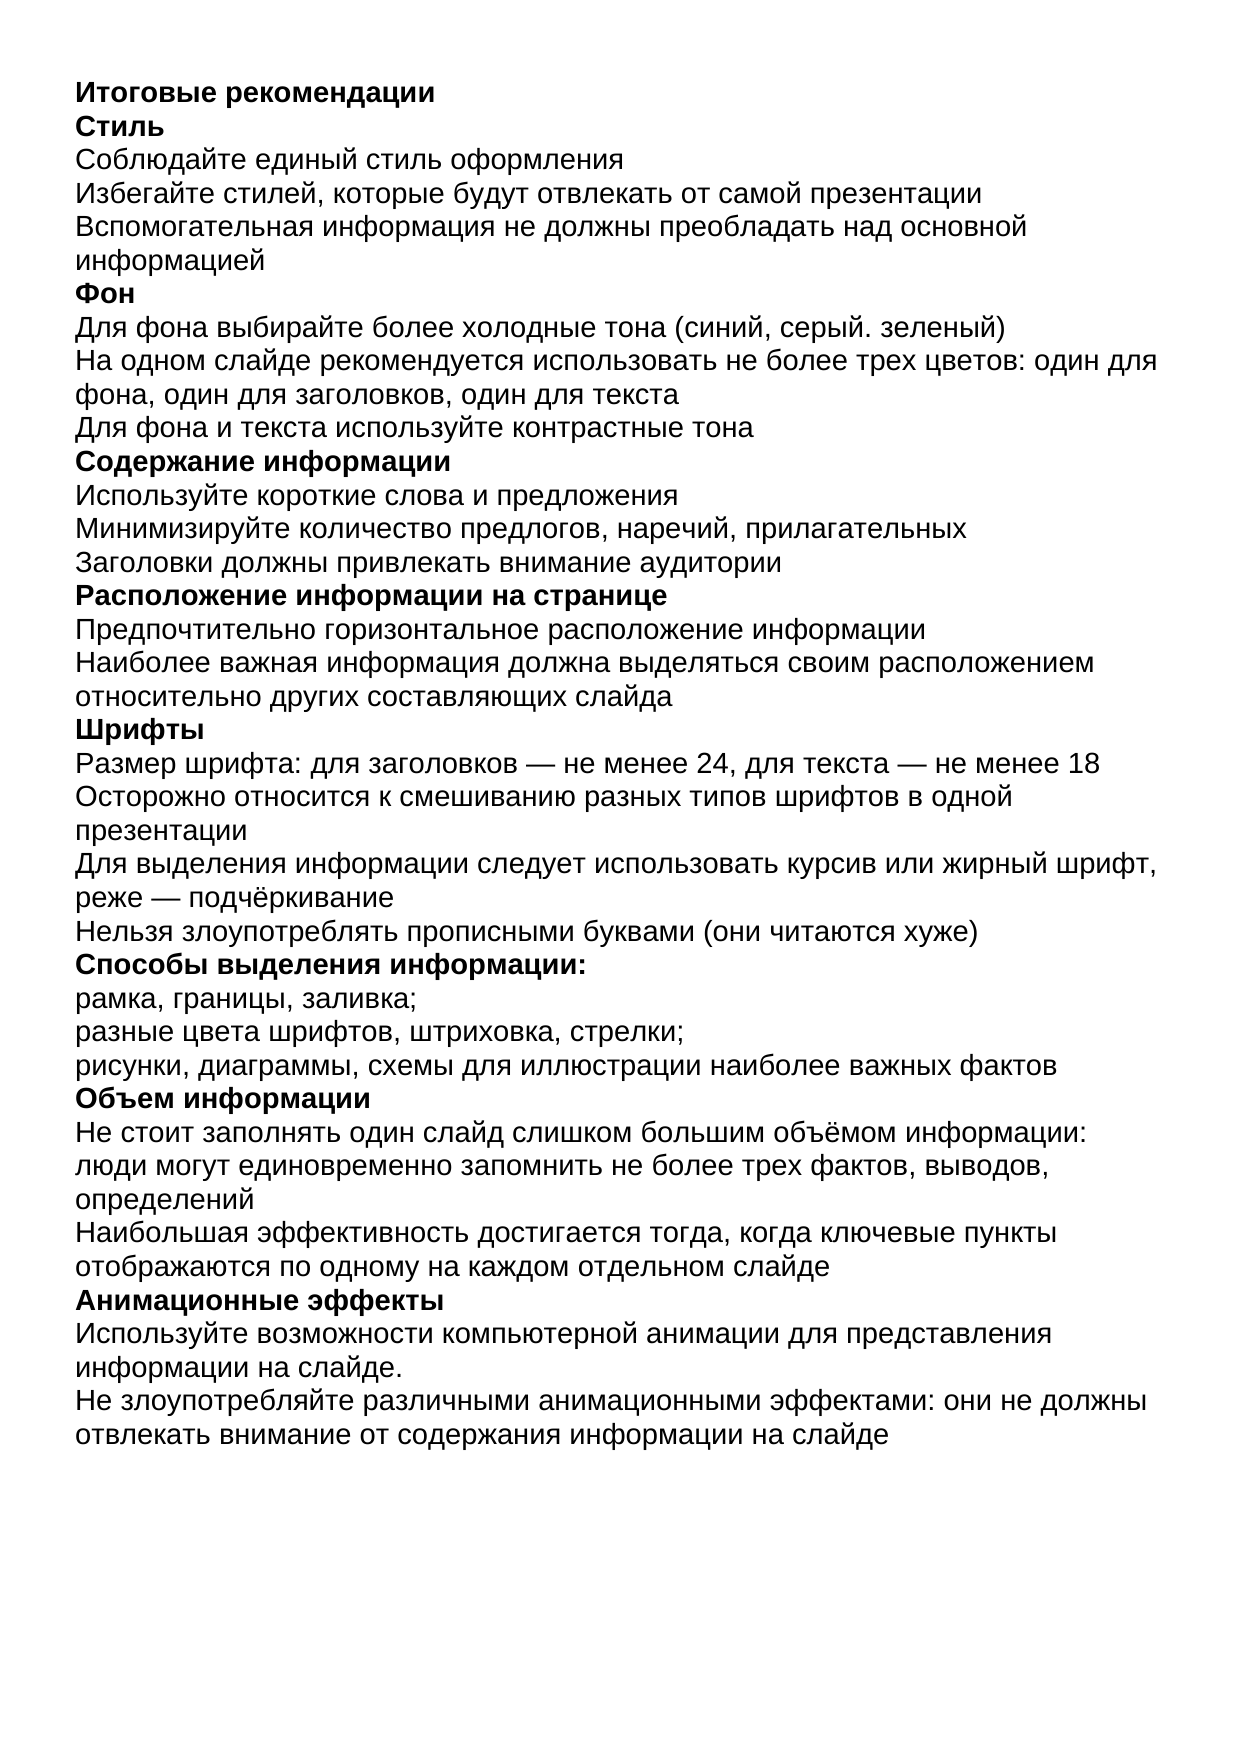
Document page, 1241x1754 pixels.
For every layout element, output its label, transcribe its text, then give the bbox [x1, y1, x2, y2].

text Шрифты [75, 712, 1165, 746]
text Для выделения информации следует использовать курсив или жирный шрифт, реже ― подчёркивание [75, 846, 1165, 913]
text Анимационные эффекты [75, 1282, 1165, 1316]
text На одном слайде рекомендуется использовать не более трех цветов: один для фона, один для заголовков, один для текста [75, 343, 1165, 410]
text Стиль [75, 108, 1165, 142]
text разные цвета шрифтов, штриховка, стрелки; [75, 1014, 1165, 1048]
text Не злоупотребляйте различными анимационными эффектами: они не должны отвлекать внимание от содержания информации на слайде [75, 1383, 1165, 1450]
text Способы выделения информации: [75, 947, 1165, 981]
text Расположение информации на странице [75, 578, 1165, 612]
text Используйте короткие слова и предложения [75, 477, 1165, 511]
text Объем информации [75, 1081, 1165, 1115]
text Соблюдайте единый стиль оформления [75, 142, 1165, 176]
text Содержание информации [75, 444, 1165, 477]
text Итоговые рекомендации [75, 75, 1165, 108]
text Избегайте стилей, которые будут отвлекать от самой презентации [75, 176, 1165, 209]
text рисунки, диаграммы, схемы для иллюстрации наиболее важных фактов [75, 1048, 1165, 1081]
text Осторожно относится к смешиванию разных типов шрифтов в одной презентации [75, 779, 1165, 846]
text Вспомогательная информация не должны преобладать над основной информацией [75, 209, 1165, 276]
text Используйте возможности компьютерной анимации для представления информации на слайде. [75, 1316, 1165, 1383]
text Минимизируйте количество предлогов, наречий, прилагательных [75, 511, 1165, 544]
text Для фона и текста используйте контрастные тона [75, 410, 1165, 444]
text Фон [75, 276, 1165, 310]
text Нельзя злоупотреблять прописными буквами (они читаются хуже) [75, 913, 1165, 947]
text рамка, границы, заливка; [75, 981, 1165, 1014]
text Заголовки должны привлекать внимание аудитории [75, 544, 1165, 578]
text Для фона выбирайте более холодные тона (синий, серый. зеленый) [75, 310, 1165, 343]
text Не стоит заполнять один слайд слишком большим объёмом информации: люди могут единовременно запомнить не более трех фактов, выводов, определений [75, 1115, 1165, 1215]
text Размер шрифта: для заголовков ― не менее 24, для текста ― не менее 18 [75, 746, 1165, 779]
text Предпочтительно горизонтальное расположение информации [75, 612, 1165, 645]
text Наиболее важная информация должна выделяться своим расположением относительно других составляющих слайда [75, 645, 1165, 712]
text Наибольшая эффективность достигается тогда, когда ключевые пункты отображаются по одному на каждом отдельном слайде [75, 1215, 1165, 1282]
